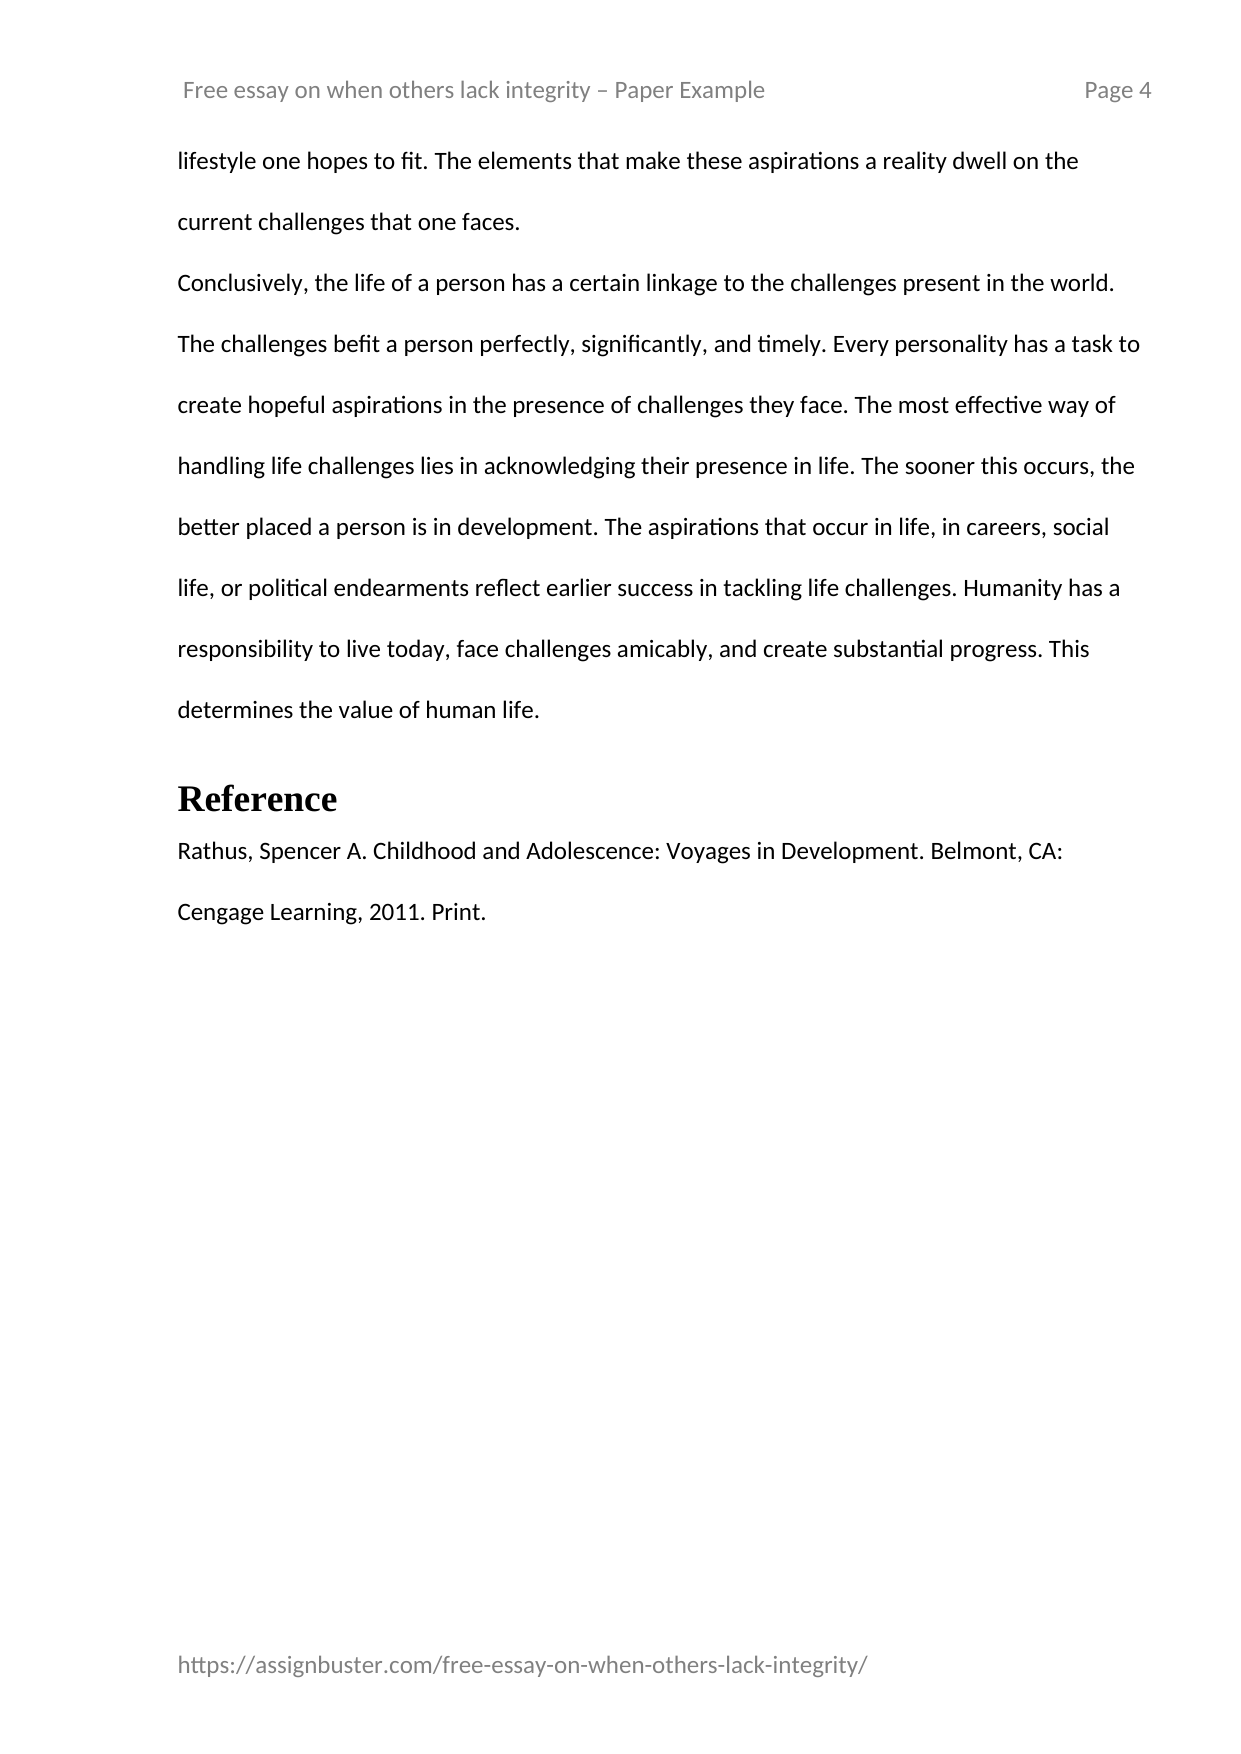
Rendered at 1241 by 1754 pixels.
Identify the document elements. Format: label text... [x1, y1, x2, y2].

subtitle Reference [177, 776, 1152, 819]
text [177, 145, 1152, 725]
text Rathus, Spencer A. Childhood and Adolescence: Voyages in Development. Belmont, CA: Cengage Learning, 2011. Print. [177, 835, 1152, 927]
